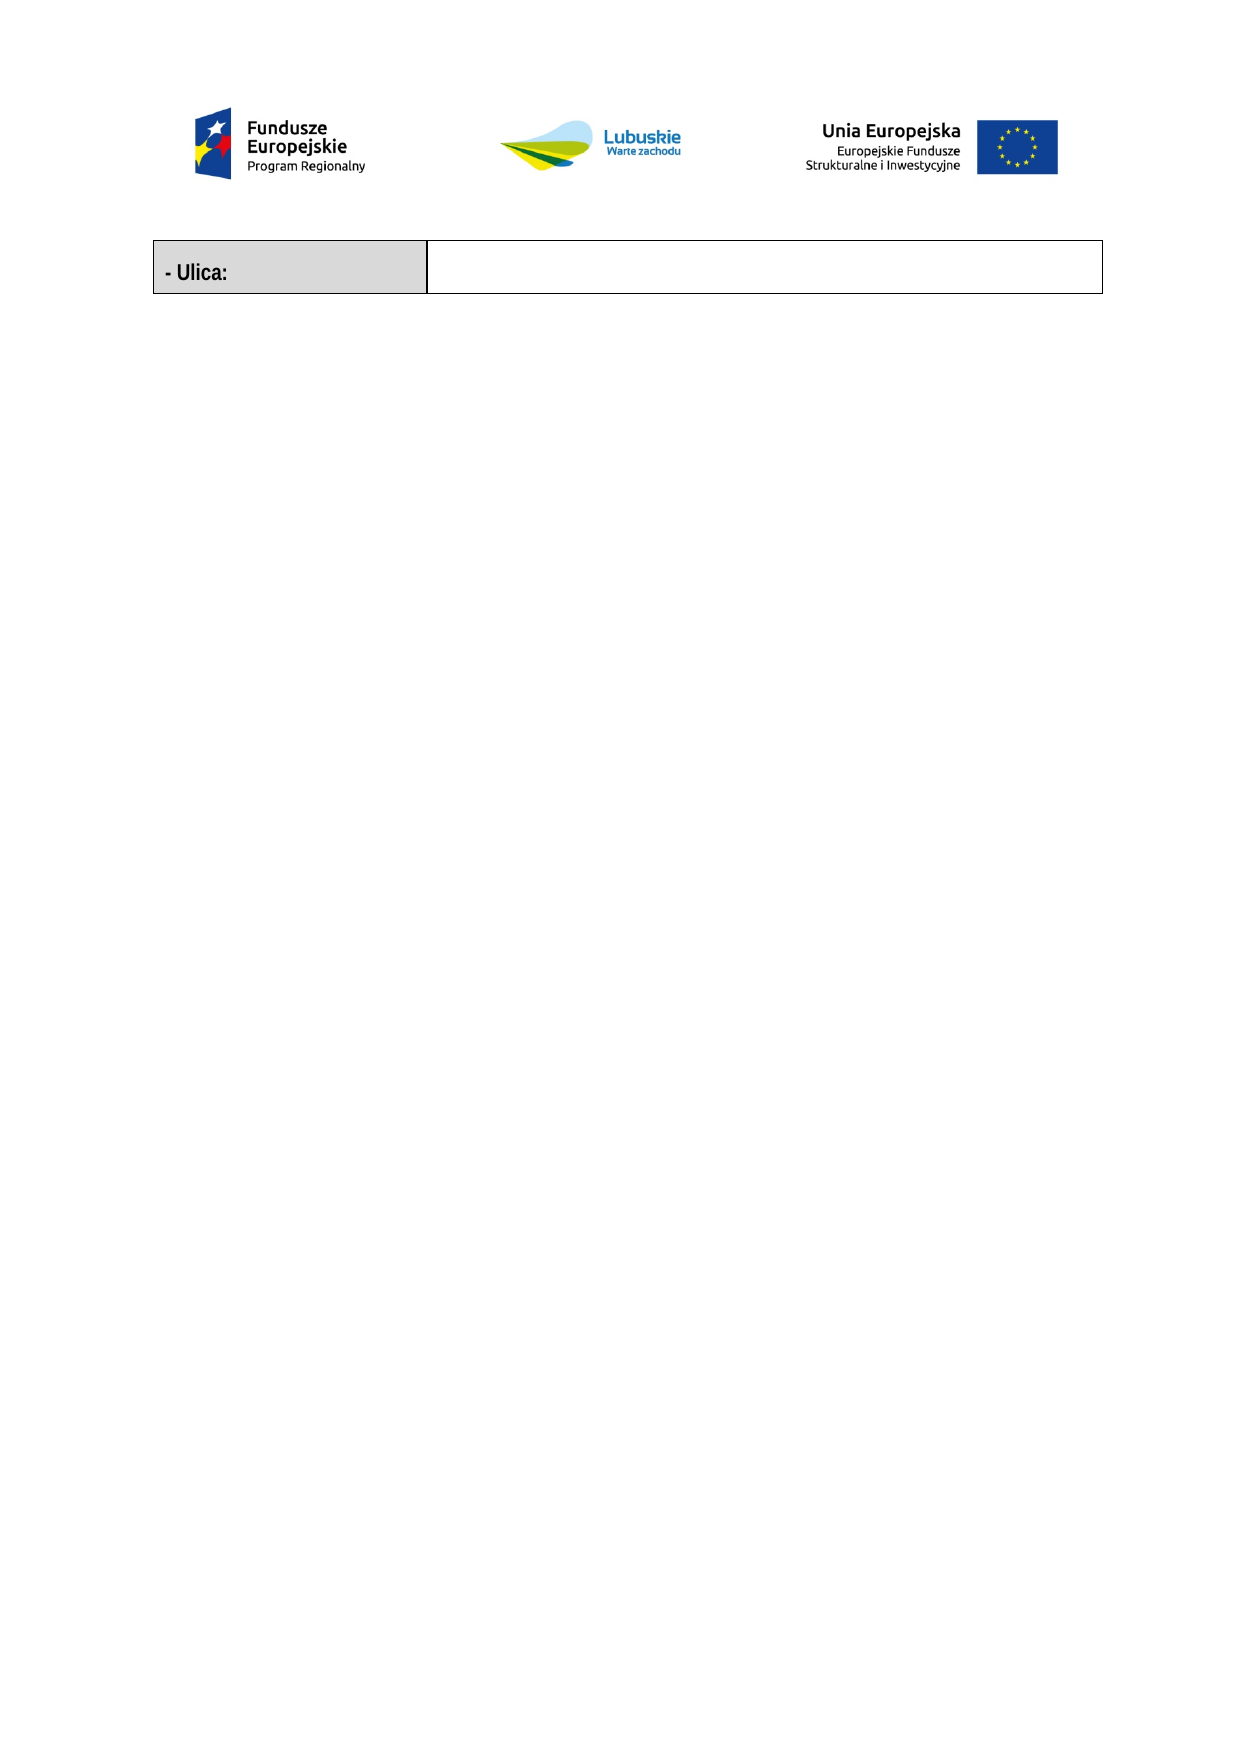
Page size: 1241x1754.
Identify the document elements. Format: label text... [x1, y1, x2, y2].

table_cell - Ulica: [154, 241, 426, 293]
table_cell [428, 241, 1102, 293]
picture [152, 73, 1098, 216]
